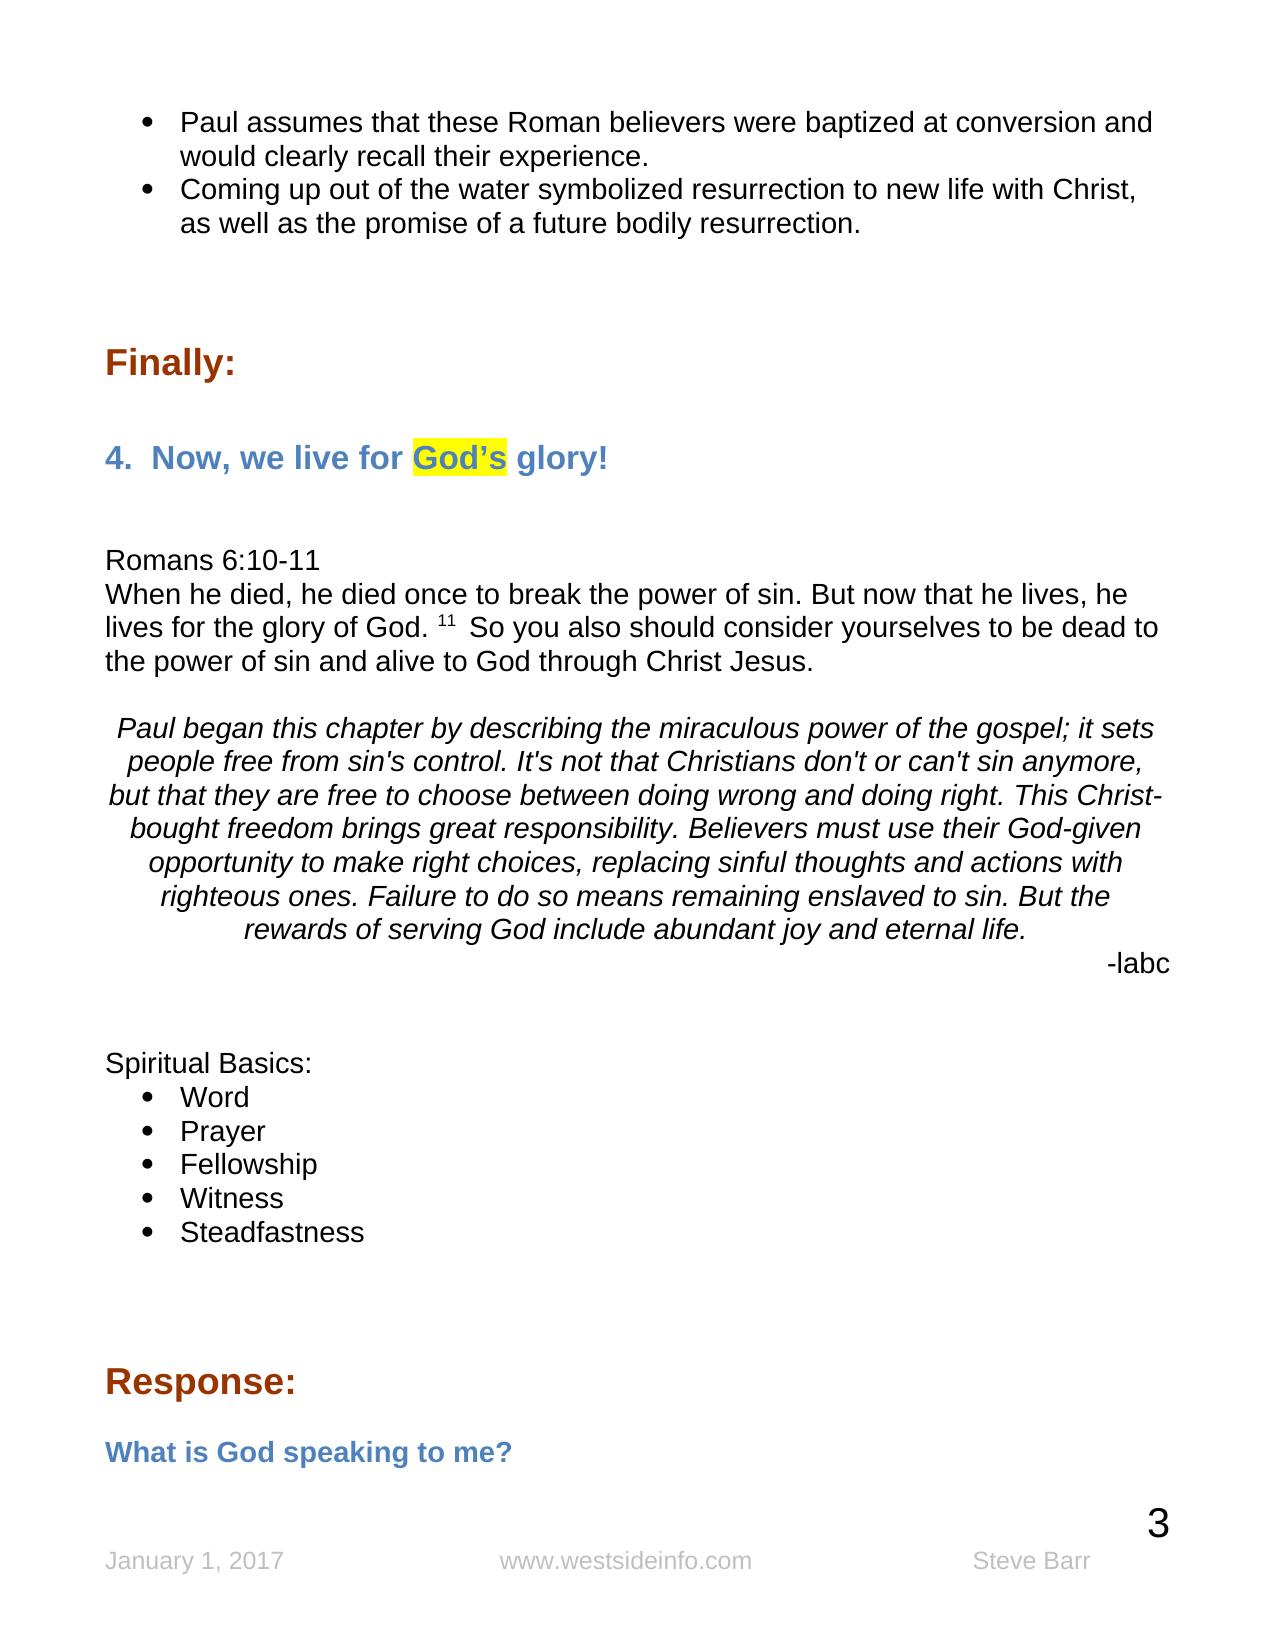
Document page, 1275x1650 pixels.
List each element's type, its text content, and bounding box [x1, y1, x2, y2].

list Fellowship [142, 1147, 1170, 1181]
text -labc [105, 946, 1170, 979]
text Paul began this chapter by describing the miraculous power of the gospel; it sets people free from sin's control. It's not that Christians don't or can't sin anymore, but that they are free to choose between doing wrong and doing right. This Christ-bought freedom brings great responsibility. Believers must use their God-given opportunity to make right choices, replacing sinful thoughts and actions with righteous ones. Failure to do so means remaining enslaved to sin. But the rewards of serving God include abundant joy and eternal life. [105, 711, 1170, 946]
subtitle 4. Now, we live for God’s glory! [105, 438, 413, 476]
text Romans 6:10-11 [105, 543, 1170, 577]
text What is God speaking to me? [105, 1436, 1170, 1469]
text Response: [105, 1359, 1170, 1402]
list Prayer [142, 1114, 1170, 1147]
text Finally: [105, 340, 1170, 383]
text When he died, he died once to break the power of sin. But now that he lives, he lives for the glory of God. 11 So you also should consider yourselves to be dead to the power of sin and alive to God through Christ Jesus. [105, 577, 1170, 677]
list Word [142, 1080, 1170, 1114]
list Coming up out of the water symbolized resurrection to new life with Christ, as well as the promise of a future bodily resurrection. [142, 172, 1170, 239]
subtitle 4. Now, we live for God’s glory! [507, 438, 1170, 476]
list Paul assumes that these Roman believers were baptized at conversion and would clearly recall their experience. [142, 105, 1170, 172]
list Steadfastness [142, 1215, 1170, 1249]
text Spiritual Basics: [105, 1046, 1170, 1080]
list Witness [142, 1181, 1170, 1215]
